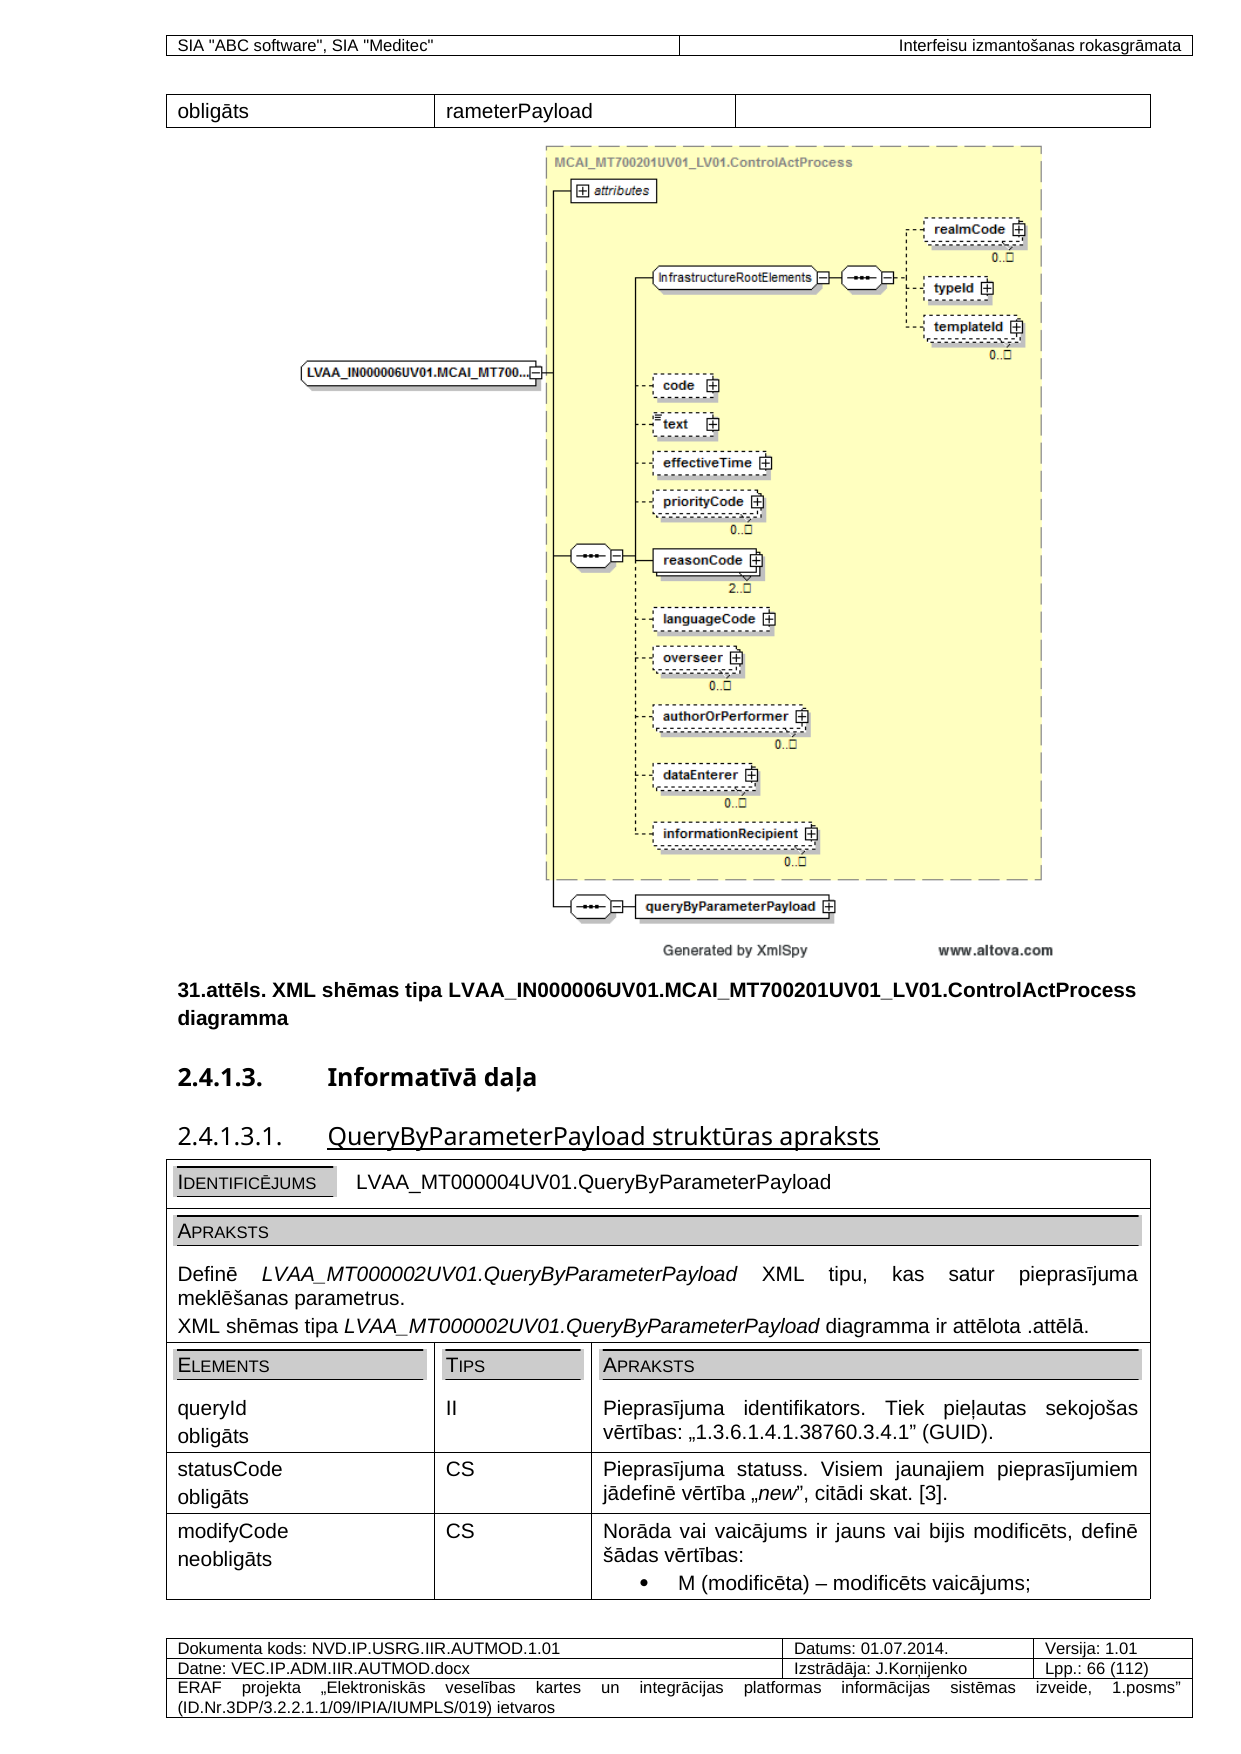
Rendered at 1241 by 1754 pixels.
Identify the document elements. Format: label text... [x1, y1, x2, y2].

table_cell Apraksts [167, 1209, 1150, 1257]
table_header Identificējums [167, 1160, 344, 1208]
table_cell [435, 95, 735, 127]
table_header LVAA_MT000004UV01.QueryByParameterPayload [345, 1160, 1150, 1208]
table_cell Pieprasījuma identifikators. Tiek pieļautas sekojošas vērtības: „1.3.6.1.4.1.38760.3.4.1” (GUID). [592, 1391, 1150, 1452]
picture [295, 140, 1063, 959]
table_cell CS [435, 1514, 591, 1599]
table_cell queryId obligāts [167, 1391, 434, 1452]
subtitle Informatīvā daļa [177, 1060, 1181, 1094]
table_cell Definē LVAA_MT000002UV01.QueryByParameterPayload XML tipu, kas satur pieprasījuma meklēšanas parametrus. XML shēmas tipa LVAA_MT000002UV01.QueryByParameterPayload diagramma ir attēlota 19.attēlā. [167, 1258, 1150, 1342]
subtitle QueryByParameterPayload struktūras apraksts [177, 1119, 1181, 1153]
table_cell Tips [435, 1343, 591, 1391]
table_cell Apraksts [592, 1343, 1150, 1391]
table_cell II [435, 1391, 591, 1452]
table_cell CS [435, 1453, 591, 1513]
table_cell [592, 1514, 1150, 1599]
table_cell Elements [167, 1343, 434, 1391]
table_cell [736, 95, 1150, 127]
table_cell statusCode obligāts [167, 1453, 434, 1513]
table_cell Pieprasījuma statuss. Visiem jaunajiem pieprasījumiem jādefinē vērtība „new”, citādi skat. [3]. [592, 1453, 1150, 1513]
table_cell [167, 1514, 434, 1599]
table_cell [167, 95, 434, 127]
